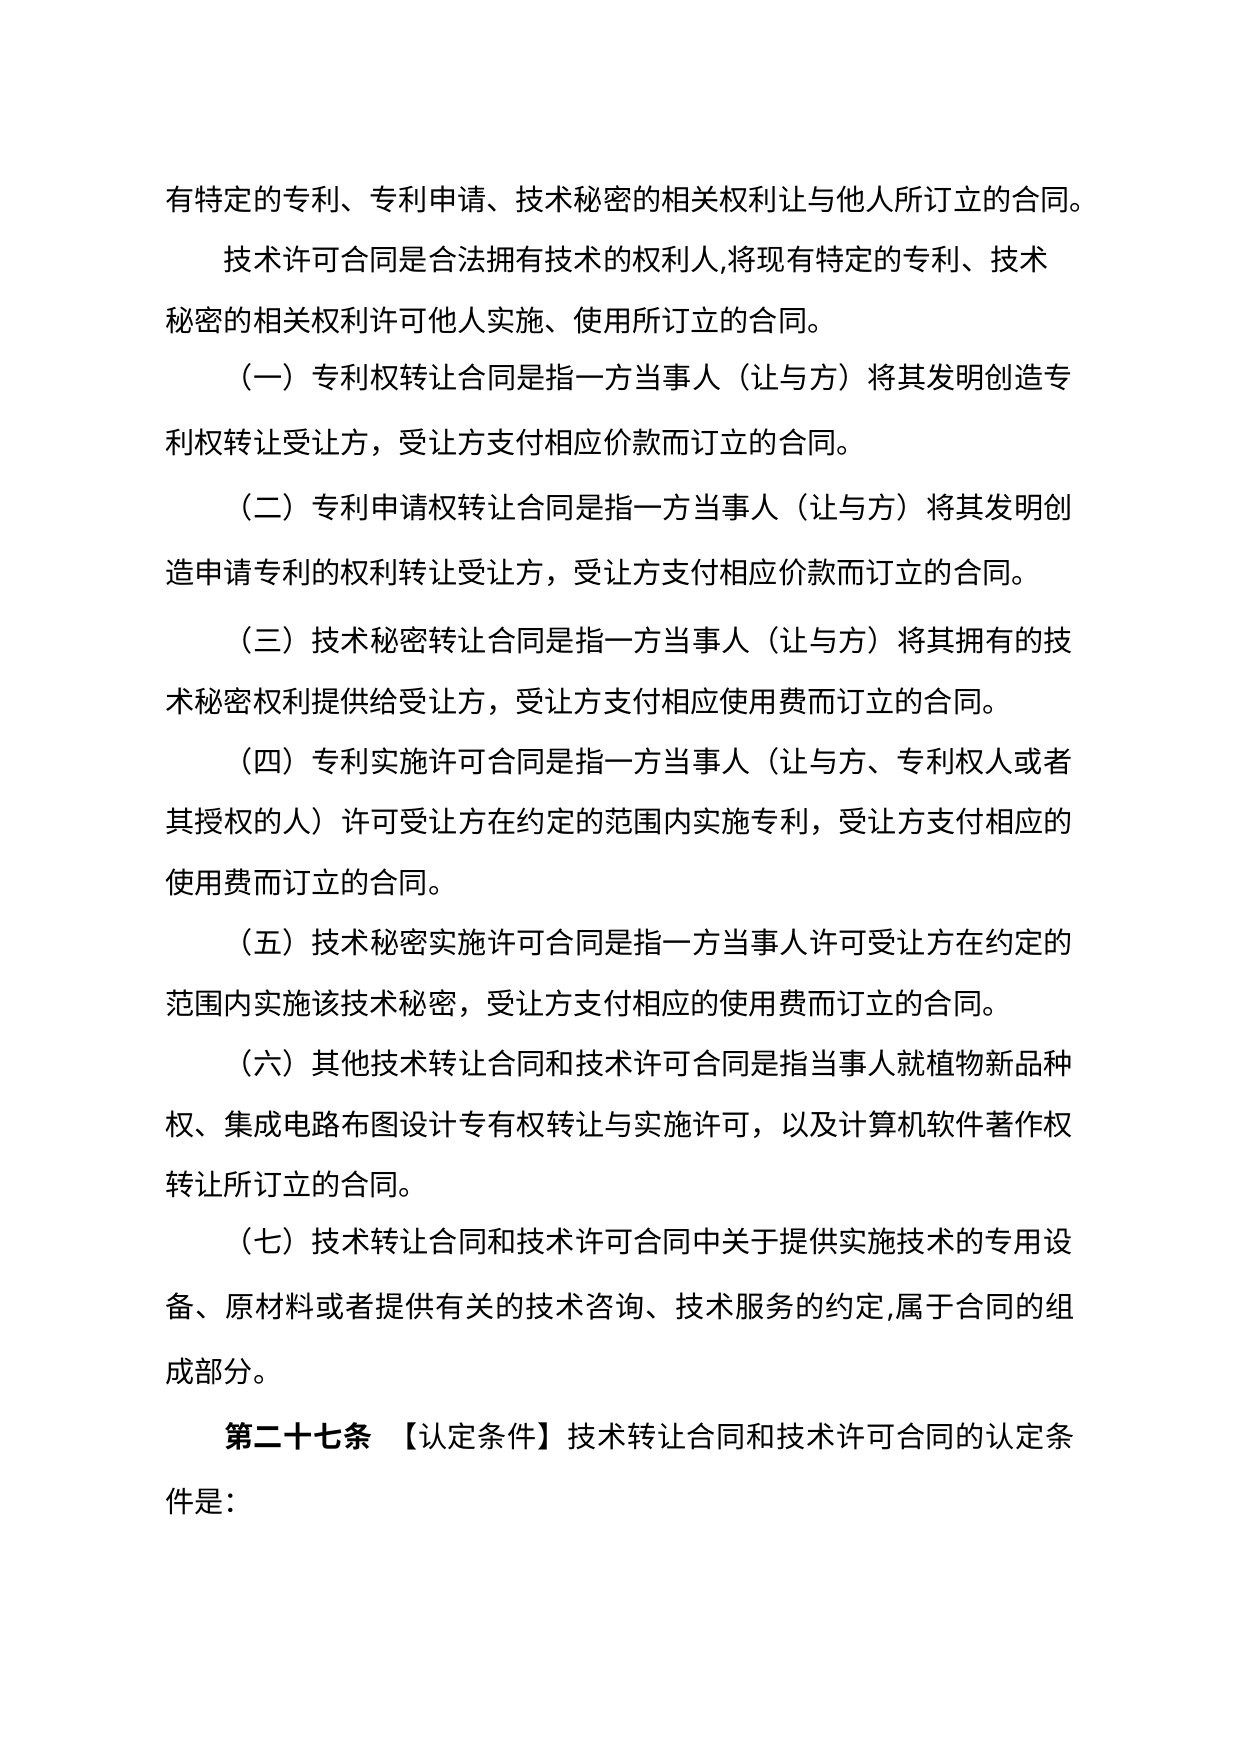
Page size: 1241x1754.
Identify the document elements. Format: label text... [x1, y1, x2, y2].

text （六）其他技术转让合同和技术许可合同是指当事人就植物新品种权、集成电路布图设计专有权转让与实施许可，以及计算机软件著作权转让所订立的合同。 [165, 1026, 1075, 1207]
text 第二十七条 【认定条件】技术转让合同和技术许可合同的认定条件是： [165, 1402, 1075, 1532]
text 技术许可合同是合法拥有技术的权利人,将现有特定的专利、技术秘密的相关权利许可他人实施、使用所订立的合同。 [165, 222, 1075, 343]
text （五）技术秘密实施许可合同是指一方当事人许可受让方在约定的范围内实施该技术秘密，受让方支付相应的使用费而订立的合同。 [165, 905, 1075, 1026]
text （四）专利实施许可合同是指一方当事人（让与方、专利权人或者其授权的人）许可受让方在约定的范围内实施专利，受让方支付相应的使用费而订立的合同。 [165, 724, 1075, 905]
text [165, 162, 1075, 222]
text （二）专利申请权转让合同是指一方当事人（让与方）将其发明创造申请专利的权利转让受让方，受让方支付相应价款而订立的合同。 [165, 473, 1075, 603]
text （三）技术秘密转让合同是指一方当事人（让与方）将其拥有的技术秘密权利提供给受让方，受让方支付相应使用费而订立的合同。 [165, 603, 1075, 724]
text （七）技术转让合同和技术许可合同中关于提供实施技术的专用设备、原材料或者提供有关的技术咨询、技术服务的约定,属于合同的组成部分。 [165, 1207, 1075, 1402]
text （一）专利权转让合同是指一方当事人（让与方）将其发明创造专利权转让受让方，受让方支付相应价款而订立的合同。 [165, 343, 1075, 473]
